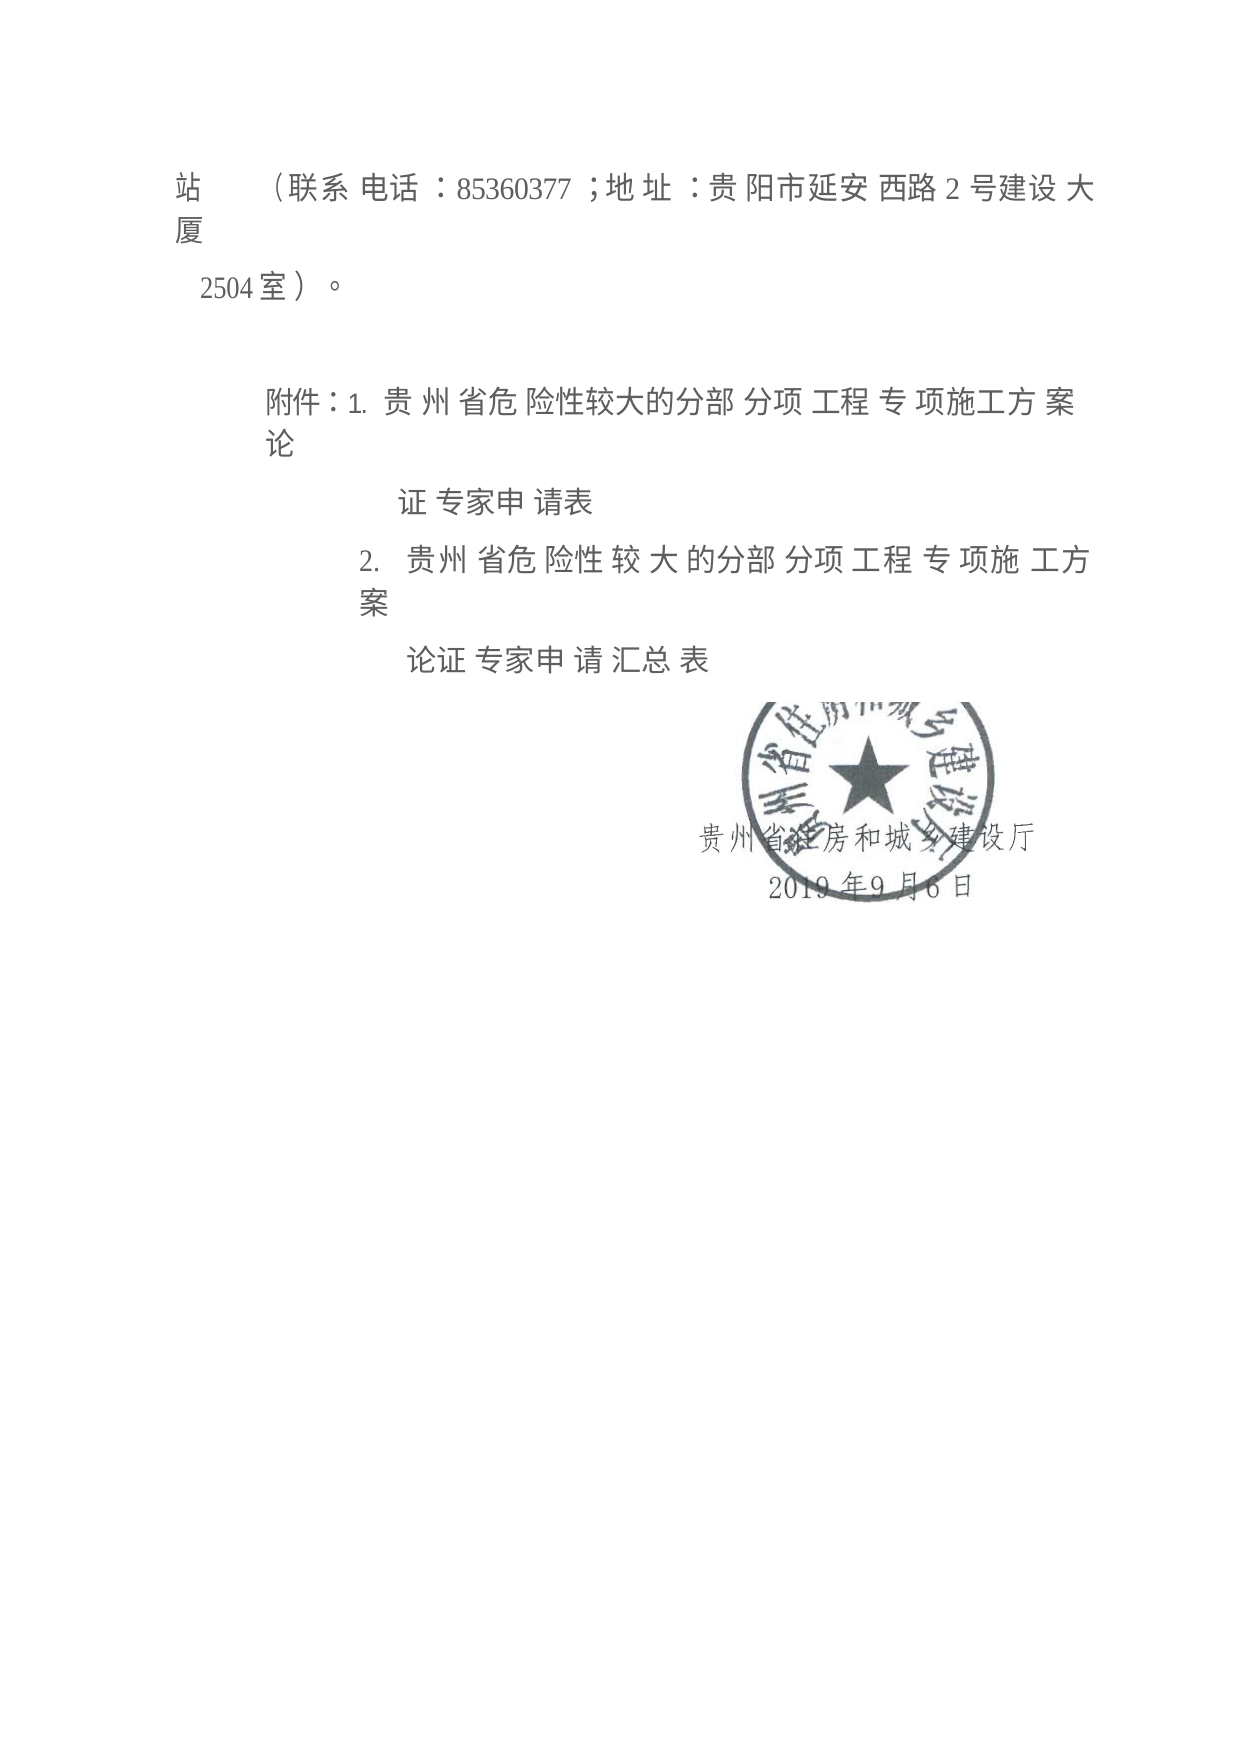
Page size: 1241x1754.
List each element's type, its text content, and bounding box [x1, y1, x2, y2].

text 论证 专家申 请 汇总 表 [406, 639, 1098, 680]
text 证 专家申 请表 [397, 481, 1098, 523]
text 2. 贵州 省危 险性 较 大 的分部 分项 工程 专 项施 工方 案 [359, 538, 1098, 623]
text 附件：1. 贵 州 省危 险性较大的分部 分项 工程 专 项施工方 案论 [265, 380, 1098, 465]
picture [697, 702, 1034, 904]
text 2504 室 ）。 [200, 264, 1098, 308]
text 站 （ 联系 电话 ：85360377 ；地 址 ：贵 阳市延安 西路 2 号建设 大厦 [175, 165, 1098, 250]
